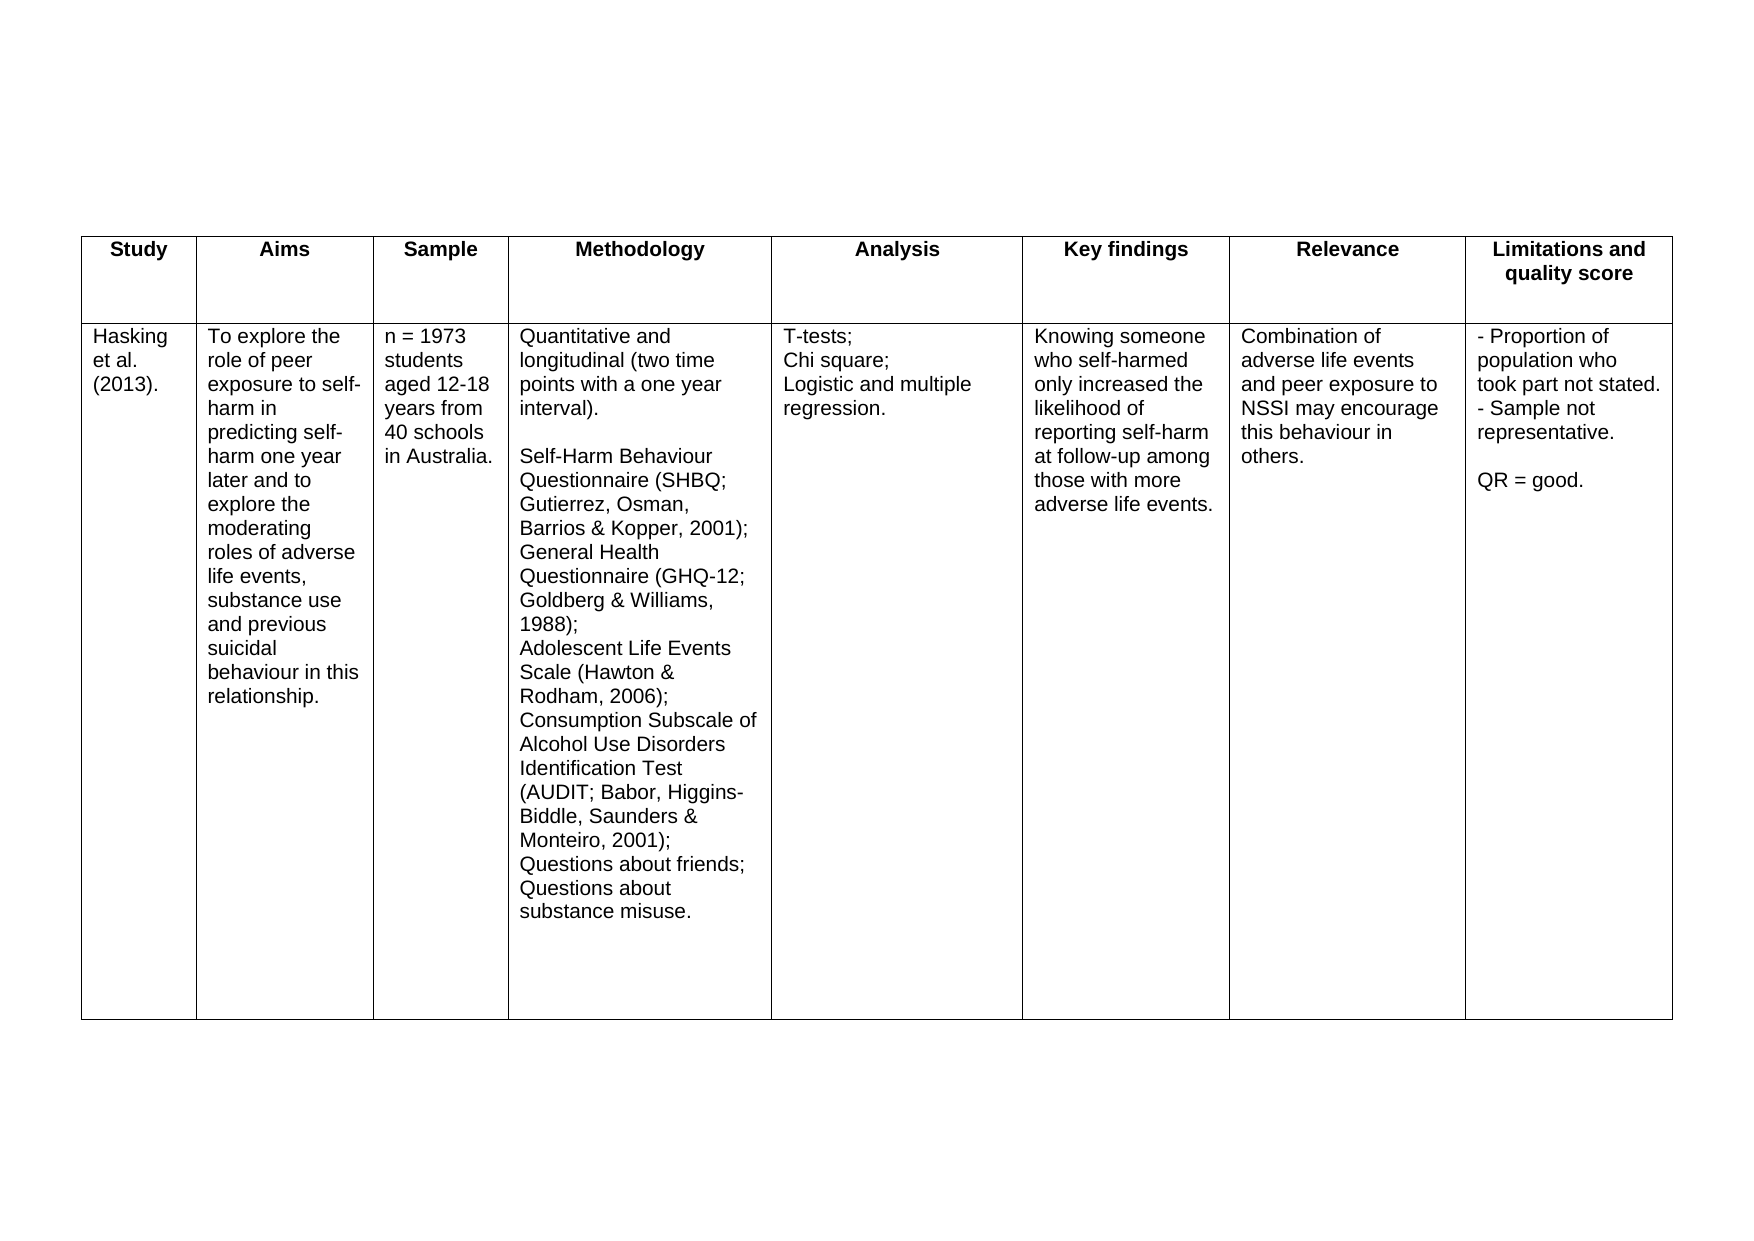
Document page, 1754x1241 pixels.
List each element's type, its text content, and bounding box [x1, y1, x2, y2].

table_cell Quantitative and longitudinal (two time points with a one year interval). Self-Harm Behaviour Questionnaire (SHBQ; Gutierrez, Osman, Barrios & Kopper, 2001); General Health Questionnaire (GHQ-12; Goldberg & Williams, 1988); Adolescent Life Events Scale (Hawton & Rodham, 2006); Consumption Subscale of Alcohol Use Disorders Identification Test (AUDIT; Babor, Higgins-Biddle, Saunders & Monteiro, 2001); Questions about friends; Questions about substance misuse. [509, 324, 771, 1019]
table_cell Knowing someone who self-harmed only increased the likelihood of reporting self-harm at follow-up among those with more adverse life events. [1023, 324, 1229, 1019]
table_cell T-tests; Chi square; Logistic and multiple regression. [772, 324, 1022, 1019]
table_cell n = 1973 students aged 12-18 years from 40 schools in Australia. [374, 324, 508, 1019]
table_cell Study [82, 237, 196, 323]
table_cell Combination of adverse life events and peer exposure to NSSI may encourage this behaviour in others. [1230, 324, 1465, 1019]
table_cell - Proportion of population who took part not stated. - Sample not representative. QR = good. [1466, 324, 1672, 1019]
table_cell To explore the role of peer exposure to self-harm in predicting self-harm one year later and to explore the moderating roles of adverse life events, substance use and previous suicidal behaviour in this relationship. [197, 324, 373, 1019]
table_cell Limitations and quality score [1466, 237, 1672, 323]
table_cell Key findings [1023, 237, 1229, 323]
table_cell Analysis [772, 237, 1022, 323]
table_cell Methodology [509, 237, 771, 323]
table_cell Relevance [1230, 237, 1465, 323]
table_cell Aims [197, 237, 373, 323]
table_cell Hasking et al. (2013). [82, 324, 196, 1019]
table_cell Sample [374, 237, 508, 323]
